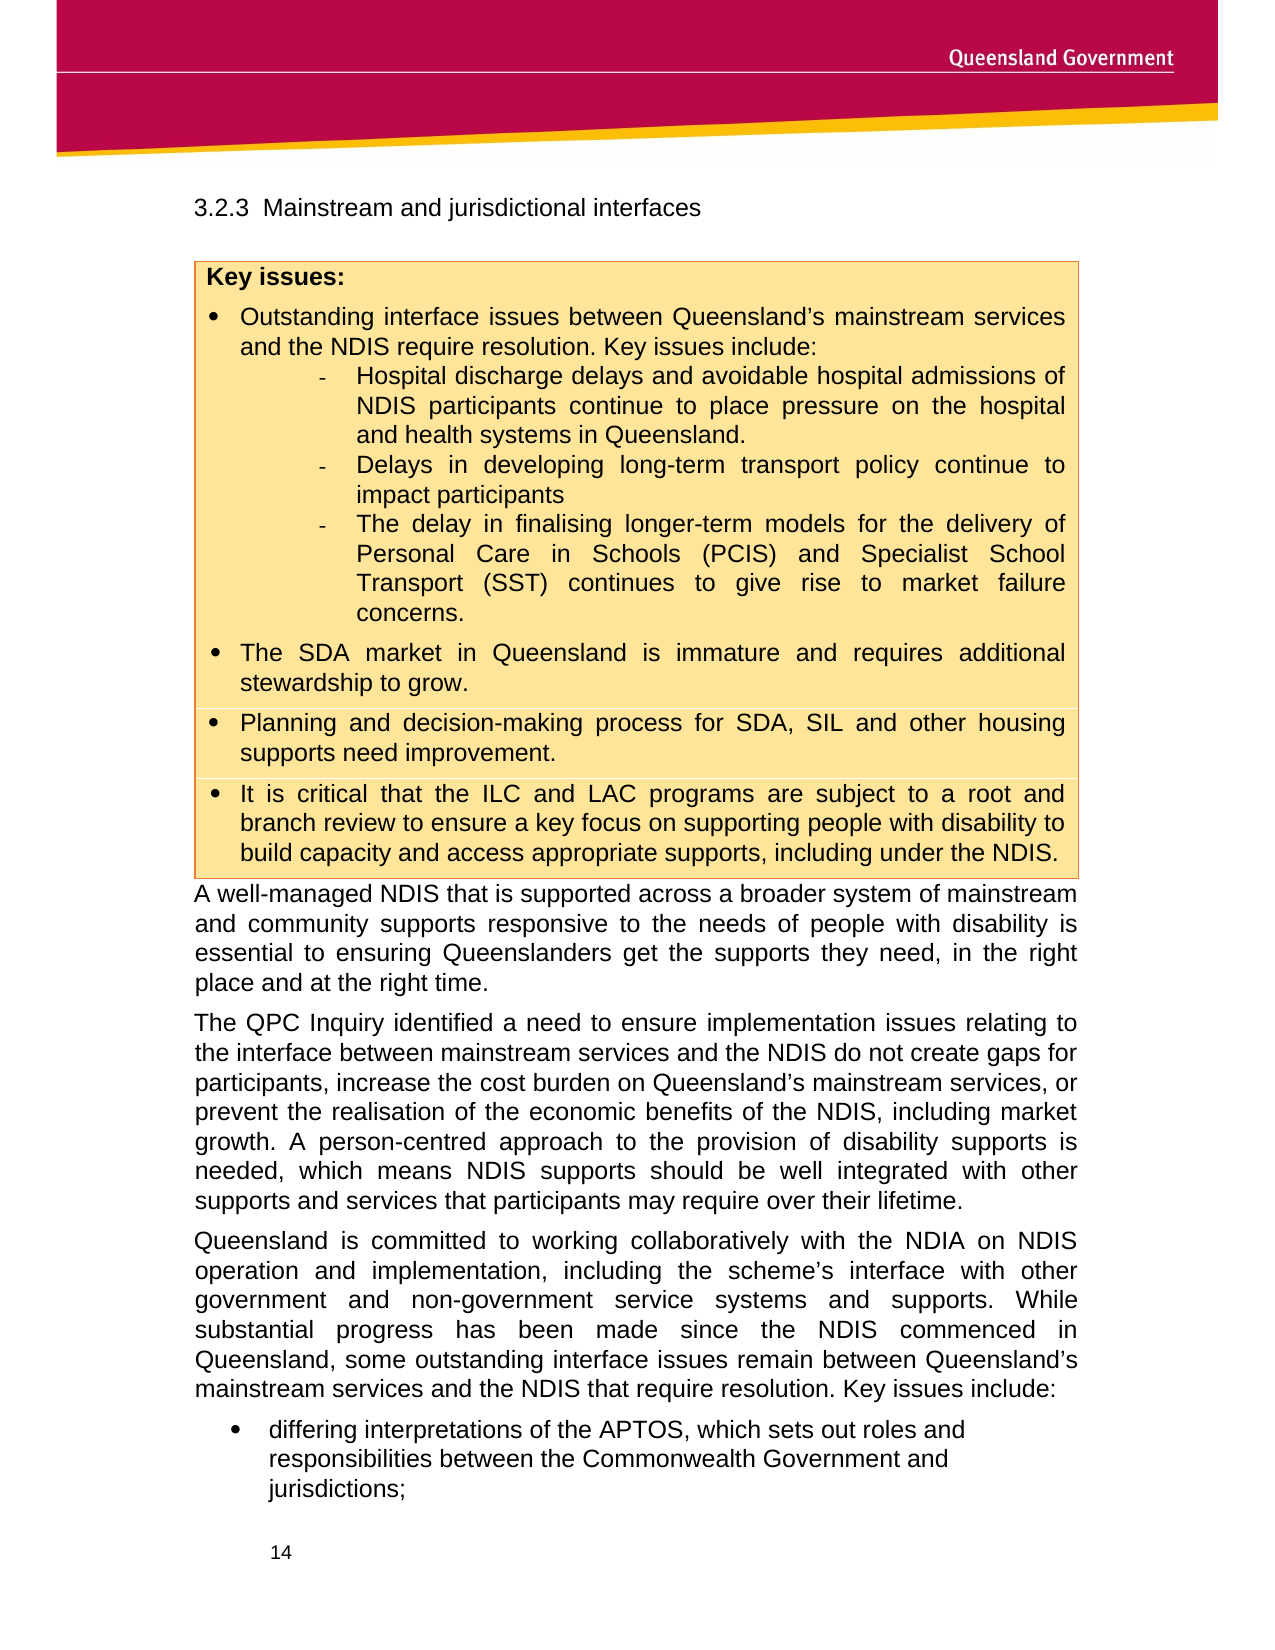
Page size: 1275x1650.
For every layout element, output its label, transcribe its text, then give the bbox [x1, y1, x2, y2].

text The QPC Inquiry identified a need to ensure implementation issues relating to the interface between mainstream services and the NDIS do not create gaps for participants, increase the cost burden on Queensland’s mainstream services, or prevent the realisation of the economic benefits of the NDIS, including market growth. A person-centred approach to the provision of disability supports is needed, which means NDIS supports should be well integrated with other supports and services that participants may require over their lifetime. [193, 1008, 1079, 1215]
table_cell It is critical that the ILC and LAC programs are subject to a root and branch review to ensure a key focus on supporting people with disability to build capacity and access appropriate supports, including under the NDIS. [196, 779, 1078, 878]
table_cell Outstanding interface issues between Queensland’s mainstream services and the NDIS require resolution. Key issues include: Hospital discharge delays and avoidable hospital admissions of NDIS participants continue to place pressure on the hospital and health systems in Queensland. Delays in developing long-term transport policy continue to impact participants The delay in finalising longer-term models for the delivery of Personal Care in Schools (PCIS) and Specialist School Transport (SST) continues to give rise to market failure concerns. [196, 302, 1078, 638]
table_cell Planning and decision-making process for SDA, SIL and other housing supports need improvement. [196, 709, 1078, 778]
text A well-managed NDIS that is supported across a broader system of mainstream and community supports responsive to the needs of people with disability is essential to ensuring Queenslanders get the supports they need, in the right place and at the right time. [193, 879, 1079, 997]
list differing interpretations of the APTOS, which sets out roles and responsibilities between the Commonwealth Government and jurisdictions; [231, 1415, 1079, 1503]
table_cell The SDA market in Queensland is immature and requires additional stewardship to grow. [196, 638, 1078, 708]
subtitle Mainstream and jurisdictional interfaces [193, 193, 1079, 222]
text Queensland is committed to working collaboratively with the NDIA on NDIS operation and implementation, including the scheme’s interface with other government and non-government service systems and supports. While substantial progress has been made since the NDIS commenced in Queensland, some outstanding interface issues remain between Queensland’s mainstream services and the NDIS that require resolution. Key issues include: [193, 1226, 1079, 1403]
picture [56, 0, 1218, 166]
table_header Key issues: [196, 262, 1078, 302]
